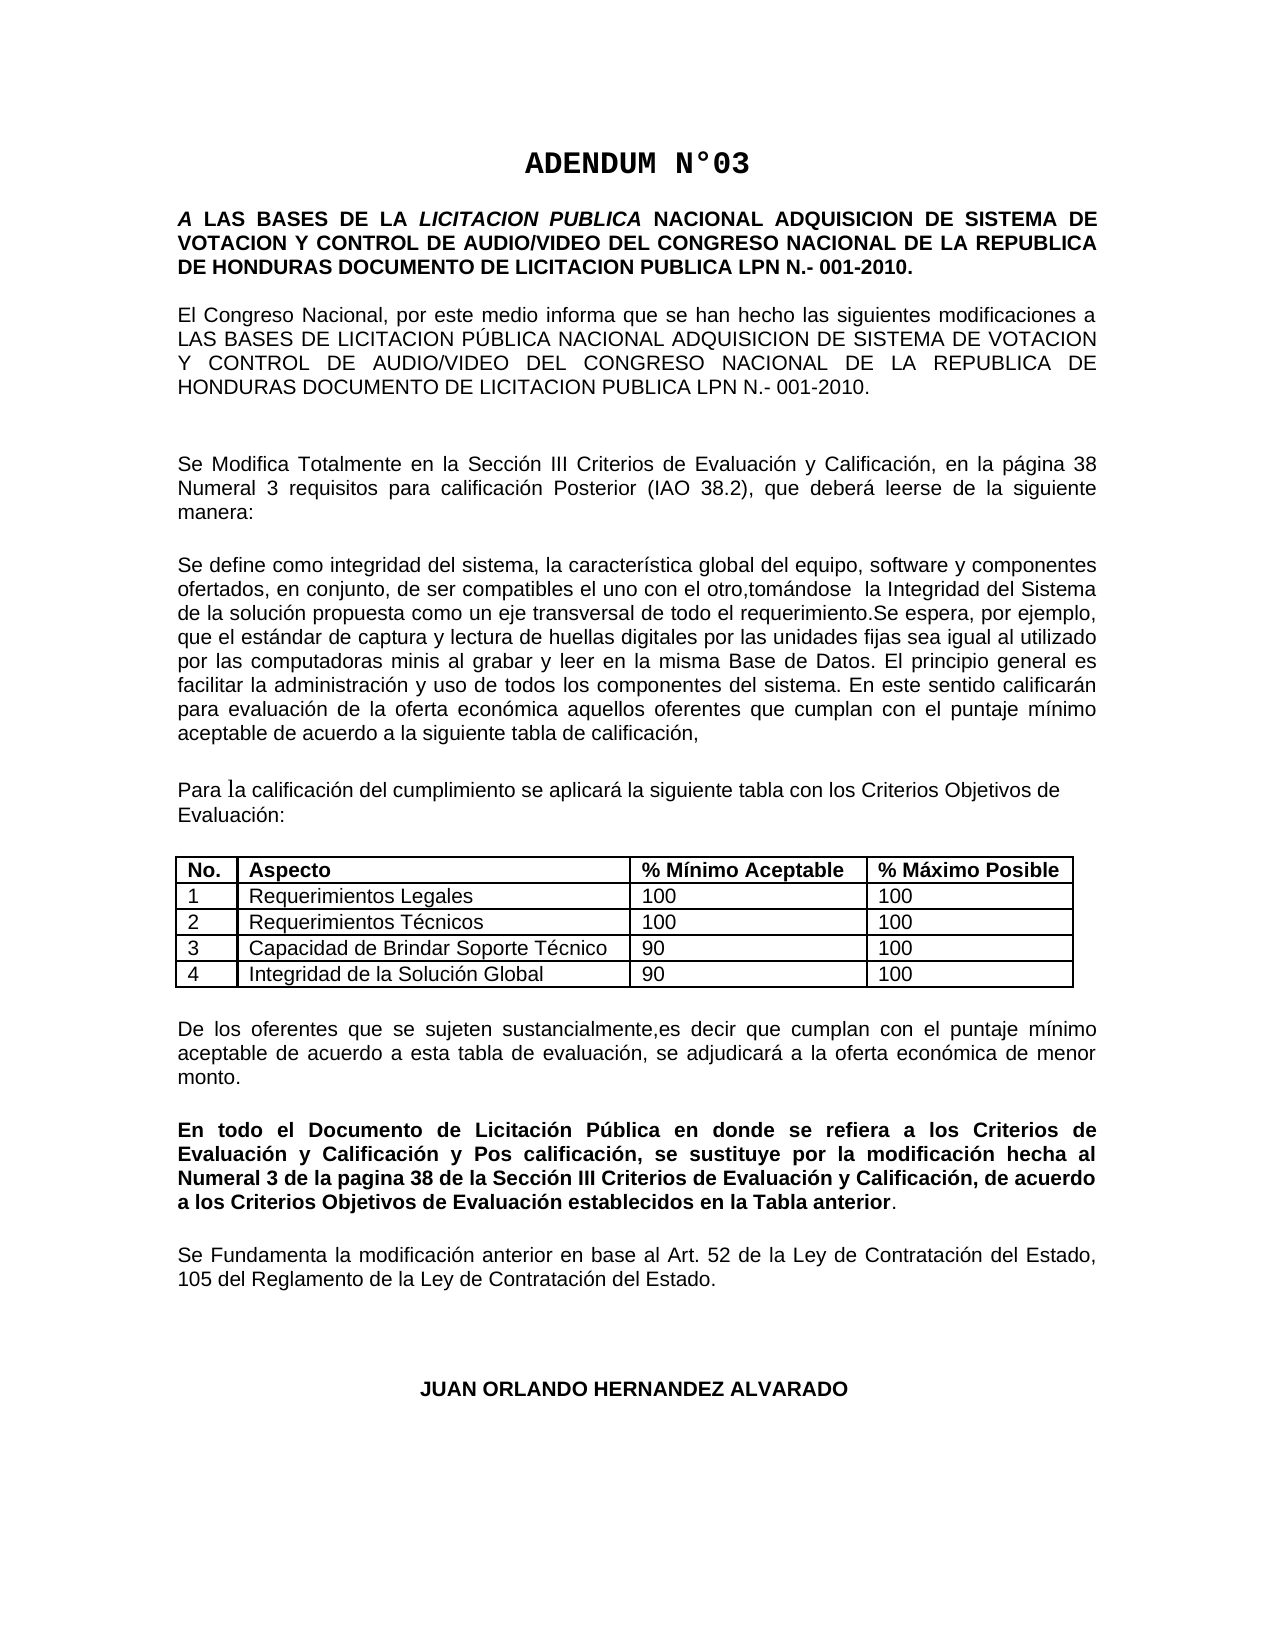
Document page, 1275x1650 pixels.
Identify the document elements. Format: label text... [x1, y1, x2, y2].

table_cell Requerimientos Técnicos [239, 910, 629, 934]
text Para la calificación del cumplimiento se aplicará la siguiente tabla con los Criterios Objetivos de Evaluación: [177, 774, 1098, 826]
table_cell Integridad de la Solución Global [239, 962, 629, 986]
text En todo el Documento de Licitación Pública en donde se refiera a los Criterios de Evaluación y Calificación y Pos calificación, se sustituye por la modificación hecha al Numeral 3 de la pagina 38 de la Sección III Criterios de Evaluación y Calificación, de acuerdo a los Criterios Objetivos de Evaluación establecidos en la Tabla anterior. [177, 1118, 1098, 1214]
table_header No. [177, 858, 236, 882]
table_cell 100 [631, 884, 866, 908]
text JUAN ORLANDO HERNANDEZ ALVARADO [177, 1373, 1098, 1402]
table_header % Mínimo Aceptable [631, 858, 866, 882]
table_cell 3 [177, 936, 236, 960]
table_cell Requerimientos Legales [239, 884, 629, 908]
table_cell 100 [868, 936, 1072, 960]
text Se define como integridad del sistema, la característica global del equipo, software y componentes ofertados, en conjunto, de ser compatibles el uno con el otro,tomándose la Integridad del Sistema de la solución propuesta como un eje transversal de todo el requerimiento.Se espera, por ejemplo, que el estándar de captura y lectura de huellas digitales por las unidades fijas sea igual al utilizado por las computadoras minis al grabar y leer en la misma Base de Datos. El principio general es facilitar la administración y uso de todos los componentes del sistema. En este sentido calificarán para evaluación de la oferta económica aquellos oferentes que cumplan con el puntaje mínimo aceptable de acuerdo a la siguiente tabla de calificación, [177, 553, 1098, 744]
text Se Modifica Totalmente en la Sección III Criterios de Evaluación y Calificación, en la página 38 Numeral 3 requisitos para calificación Posterior (IAO 38.2), que deberá leerse de la siguiente manera: [177, 452, 1098, 524]
text Se Fundamenta la modificación anterior en base al Art. 52 de la Ley de Contratación del Estado, 105 del Reglamento de la Ley de Contratación del Estado. [177, 1243, 1098, 1291]
table_cell 2 [177, 910, 236, 934]
text El Congreso Nacional, por este medio informa que se han hecho las siguientes modificaciones a LAS BASES DE LICITACION PÚBLICA NACIONAL ADQUISICION DE SISTEMA DE VOTACION Y CONTROL DE AUDIO/VIDEO DEL CONGRESO NACIONAL DE LA REPUBLICA DE HONDURAS DOCUMENTO DE LICITACION PUBLICA LPN N.- 001-2010. [177, 303, 1098, 399]
table_cell 90 [631, 962, 866, 986]
table_cell Capacidad de Brindar Soporte Técnico [239, 936, 629, 960]
table_header % Máximo Posible [868, 858, 1072, 882]
text A LAS BASES DE LA LICITACION PUBLICA NACIONAL ADQUISICION DE SISTEMA DE VOTACION Y CONTROL DE AUDIO/VIDEO DEL CONGRESO NACIONAL DE LA REPUBLICA DE HONDURAS DOCUMENTO DE LICITACION PUBLICA LPN N.- 001-2010. [177, 207, 1098, 279]
text ADENDUM N°03 [177, 148, 1098, 183]
table_cell 100 [868, 884, 1072, 908]
table_header Aspecto [239, 858, 629, 882]
table_cell 100 [631, 910, 866, 934]
table_cell 90 [631, 936, 866, 960]
table_cell 4 [177, 962, 236, 986]
text De los oferentes que se sujeten sustancialmente,es decir que cumplan con el puntaje mínimo aceptable de acuerdo a esta tabla de evaluación, se adjudicará a la oferta económica de menor monto. [177, 1017, 1098, 1089]
table_cell 100 [868, 962, 1072, 986]
table_cell 1 [177, 884, 236, 908]
table_cell 100 [868, 910, 1072, 934]
